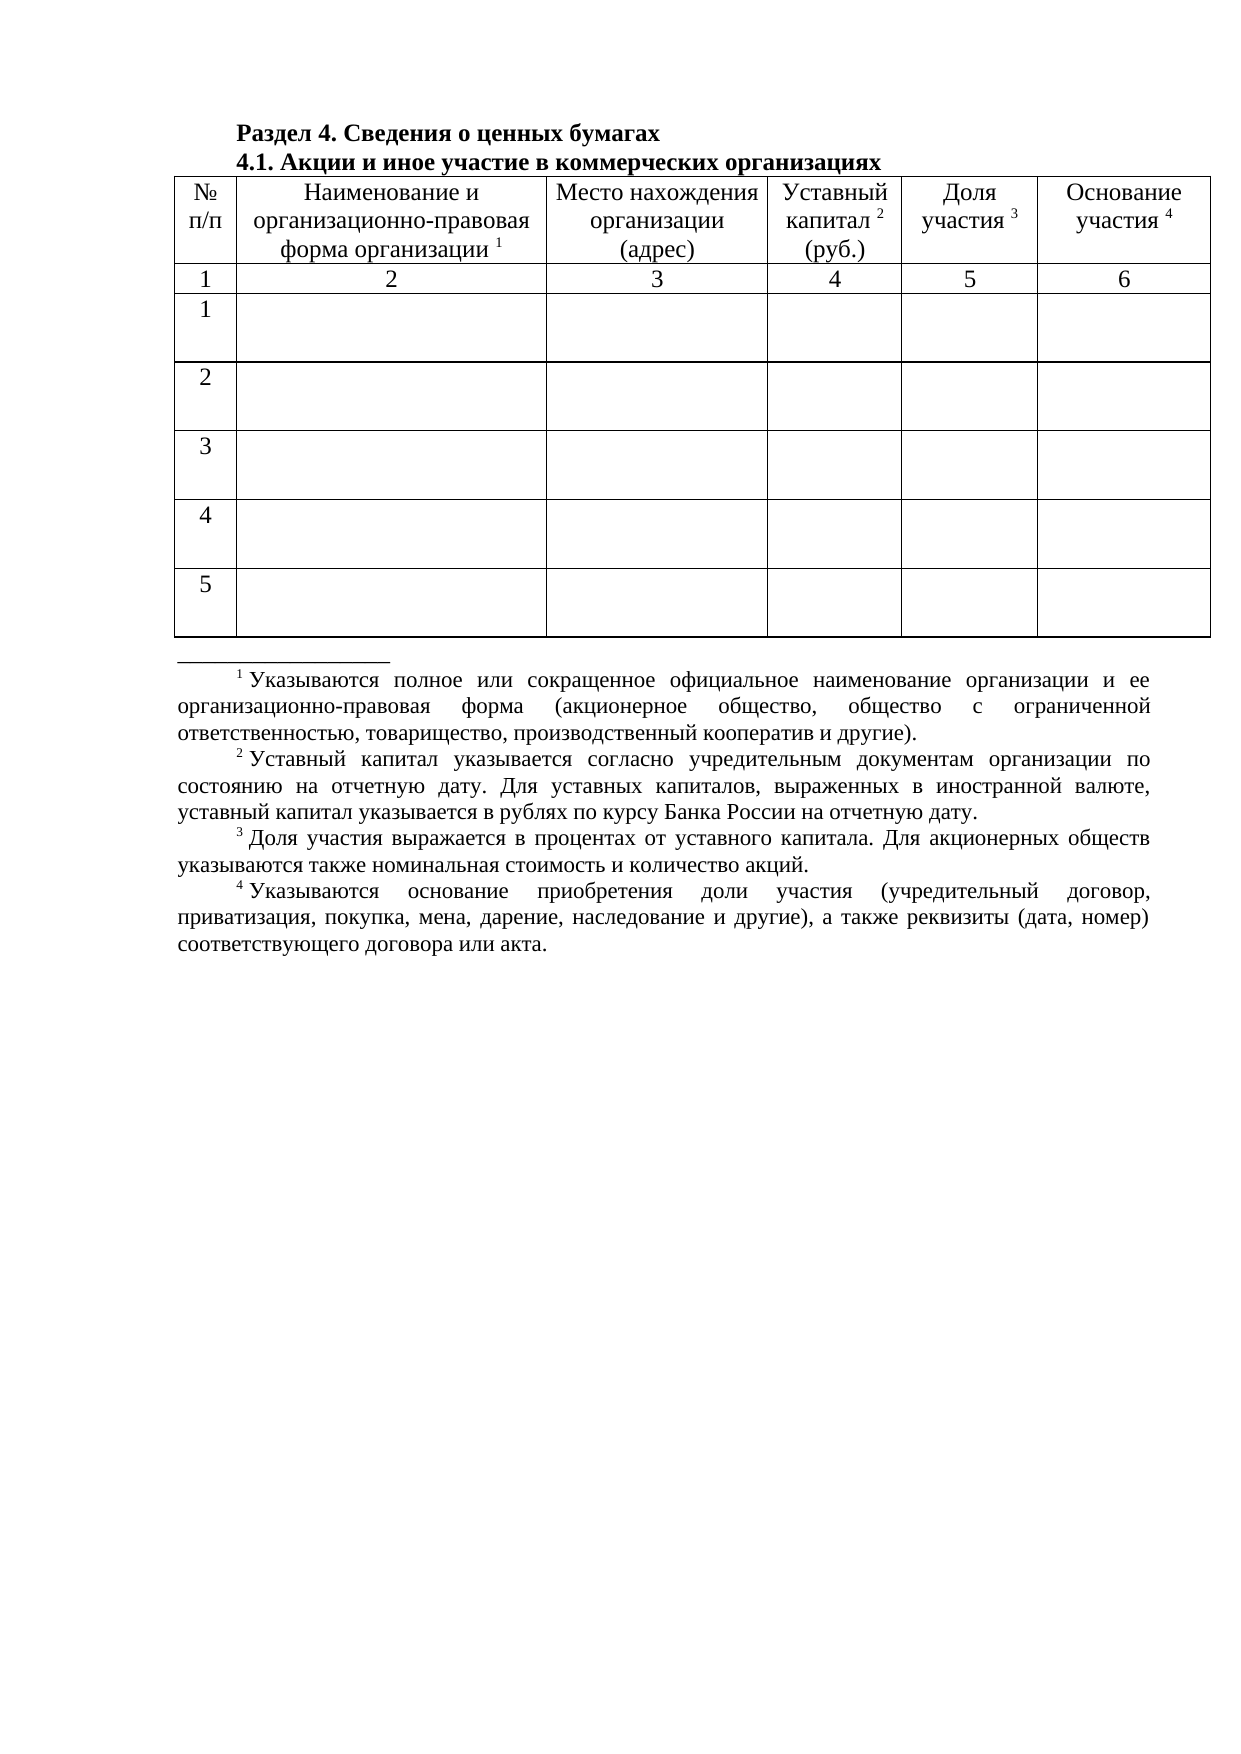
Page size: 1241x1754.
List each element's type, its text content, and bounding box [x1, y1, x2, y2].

table_cell [902, 363, 1037, 430]
table_cell 6 [1038, 264, 1210, 293]
table_cell [768, 363, 901, 430]
table_cell [237, 569, 546, 636]
table_cell [237, 500, 546, 568]
table_cell 3 [547, 264, 767, 293]
table_cell [547, 363, 767, 430]
table_cell [1038, 569, 1210, 636]
table_cell [768, 500, 901, 568]
table_header Уставный капитал 2 (руб.) [768, 177, 901, 263]
table_cell 4 [768, 264, 901, 293]
table_cell [237, 363, 546, 430]
table_cell [902, 500, 1037, 568]
table_cell [547, 569, 767, 636]
text Раздел 4. Сведения о ценных бумагах [177, 118, 1152, 147]
table_header Доля участия 3 [902, 177, 1037, 263]
table_cell [237, 431, 546, 499]
table_header Основание участия 4 [1038, 177, 1210, 263]
table_cell [768, 569, 901, 636]
table_cell 2 [237, 264, 546, 293]
table_cell 5 [175, 569, 236, 636]
table_cell [237, 294, 546, 361]
table_header № п/п [175, 177, 236, 263]
table_cell [768, 294, 901, 361]
table_cell 2 [175, 363, 236, 430]
text _________________ [177, 638, 1152, 666]
table_cell [547, 431, 767, 499]
table_header Наименование и организационно-правовая форма организации 1 [237, 177, 546, 263]
table_cell [547, 294, 767, 361]
table_cell [547, 500, 767, 568]
text 1 Указываются полное или сокращенное официальное наименование организации и ее организационно-правовая форма (акционерное общество, общество с ограниченной ответственностью, товарищество, производственный кооператив и другие). [177, 666, 1152, 745]
text 4.1. Акции и иное участие в коммерческих организациях [177, 147, 1152, 176]
table_cell [1038, 363, 1210, 430]
table_cell [902, 294, 1037, 361]
table_cell 3 [175, 431, 236, 499]
table_cell [1038, 431, 1210, 499]
table_cell [1038, 500, 1210, 568]
table_cell [902, 569, 1037, 636]
text 4 Указываются основание приобретения доли участия (учредительный договор, приватизация, покупка, мена, дарение, наследование и другие), а также реквизиты (дата, номер) соответствующего договора или акта. [177, 877, 1152, 956]
table_cell 4 [175, 500, 236, 568]
text 3 Доля участия выражается в процентах от уставного капитала. Для акционерных обществ указываются также номинальная стоимость и количество акций. [177, 824, 1152, 877]
table_cell 1 [175, 294, 236, 361]
table_cell [902, 431, 1037, 499]
table_cell [768, 431, 901, 499]
table_header Место нахождения организации (адрес) [547, 177, 767, 263]
text 2 Уставный капитал указывается согласно учредительным документам организации по состоянию на отчетную дату. Для уставных капиталов, выраженных в иностранной валюте, уставный капитал указывается в рублях по курсу Банка России на отчетную дату. [177, 745, 1152, 824]
table_cell 5 [902, 264, 1037, 293]
table_cell 1 [175, 264, 236, 293]
table_cell [1038, 294, 1210, 361]
